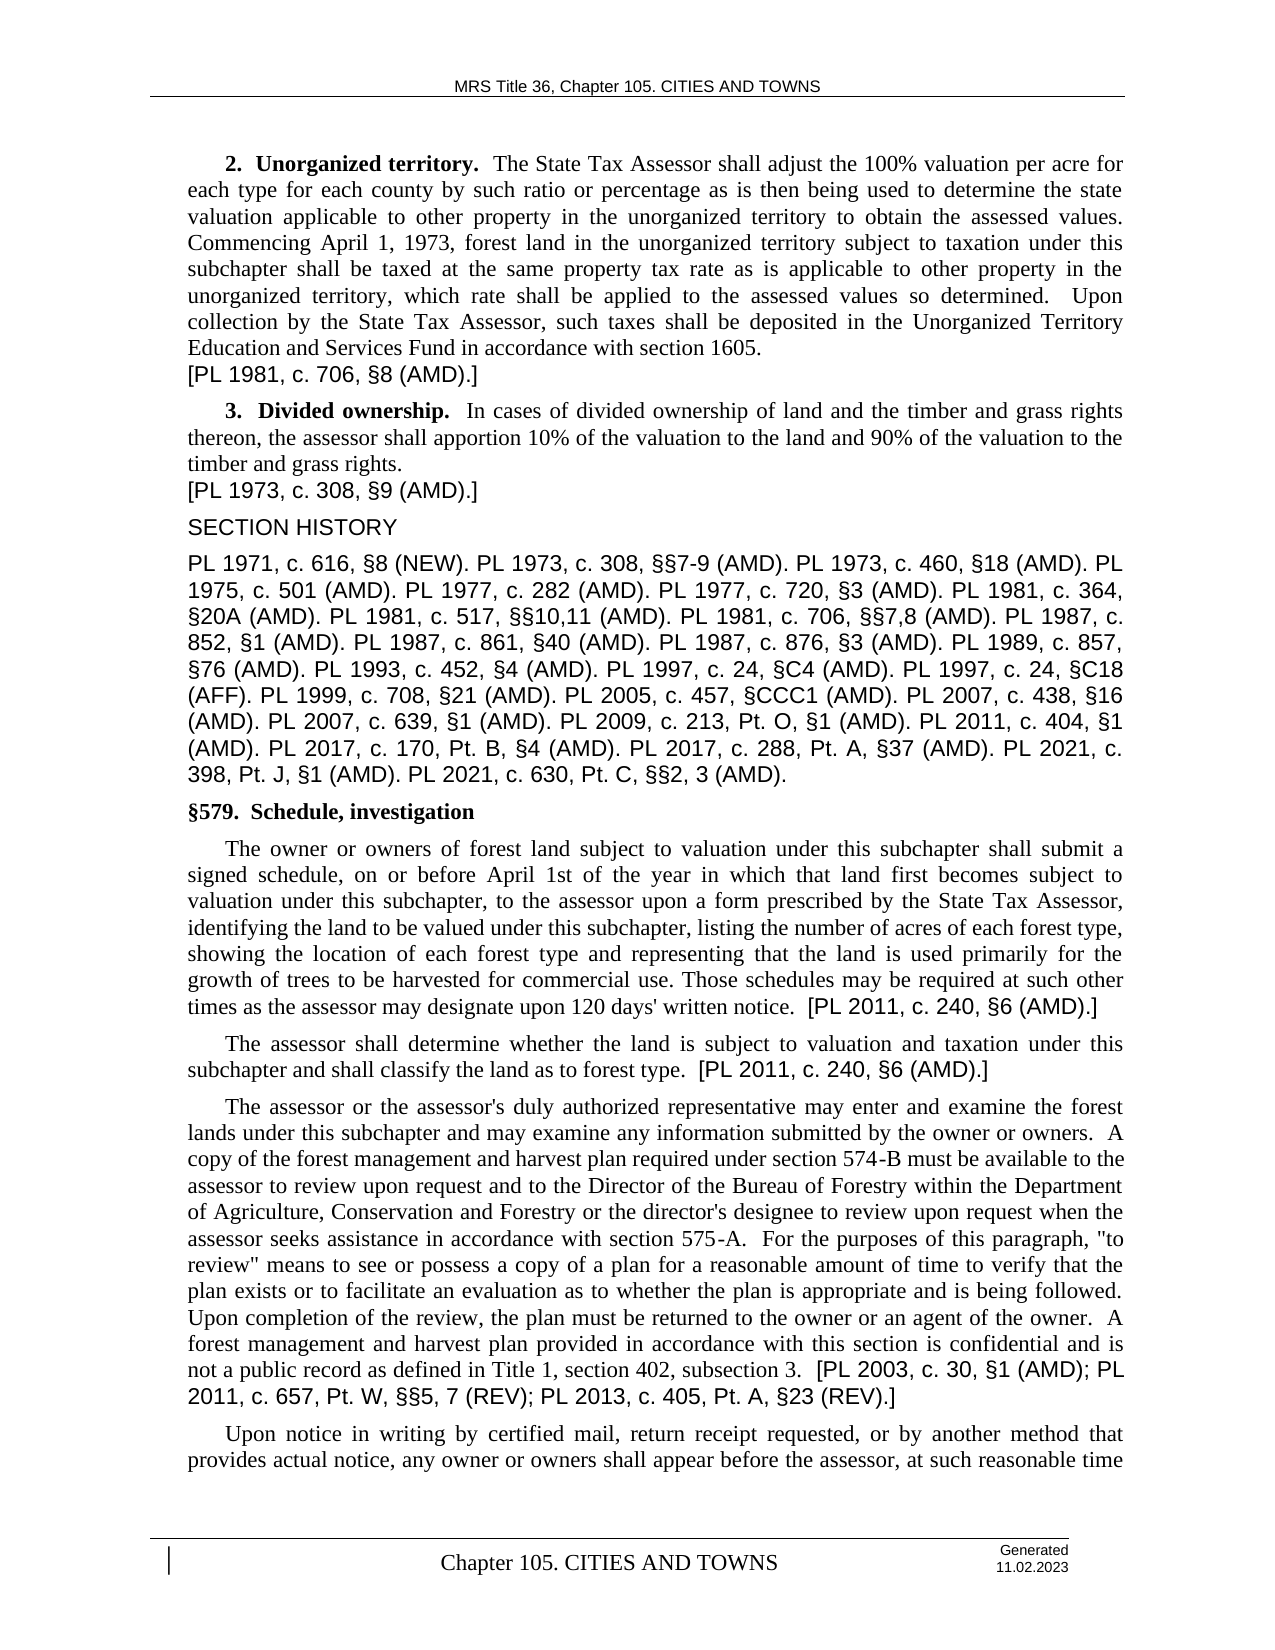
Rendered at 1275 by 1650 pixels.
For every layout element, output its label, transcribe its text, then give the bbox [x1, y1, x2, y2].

text The owner or owners of forest land subject to valuation under this subchapter shall submit a signed schedule, on or before April 1st of the year in which that land first becomes subject to valuation under this subchapter, to the assessor upon a form prescribed by the State Tax Assessor, identifying the land to be valued under this subchapter, listing the number of acres of each forest type, showing the location of each forest type and representing that the land is used primarily for the growth of trees to be harvested for commercial use. Those schedules may be required at such other times as the assessor may designate upon 120 days' written notice. [PL 2011, c. 240, §6 (AMD).] [187, 834, 1125, 1019]
text PL 1971, c. 616, §8 (NEW). PL 1973, c. 308, §§7-9 (AMD). PL 1973, c. 460, §18 (AMD). PL 1975, c. 501 (AMD). PL 1977, c. 282 (AMD). PL 1977, c. 720, §3 (AMD). PL 1981, c. 364, §20A (AMD). PL 1981, c. 517, §§10,11 (AMD). PL 1981, c. 706, §§7,8 (AMD). PL 1987, c. 852, §1 (AMD). PL 1987, c. 861, §40 (AMD). PL 1987, c. 876, §3 (AMD). PL 1989, c. 857, §76 (AMD). PL 1993, c. 452, §4 (AMD). PL 1997, c. 24, §C4 (AMD). PL 1997, c. 24, §C18 (AFF). PL 1999, c. 708, §21 (AMD). PL 2005, c. 457, §CCC1 (AMD). PL 2007, c. 438, §16 (AMD). PL 2007, c. 639, §1 (AMD). PL 2009, c. 213, Pt. O, §1 (AMD). PL 2011, c. 404, §1 (AMD). PL 2017, c. 170, Pt. B, §4 (AMD). PL 2017, c. 288, Pt. A, §37 (AMD). PL 2021, c. 398, Pt. J, §1 (AMD). PL 2021, c. 630, Pt. C, §§2, 3 (AMD). [187, 550, 1125, 787]
text §579. Schedule, investigation [187, 798, 1125, 824]
text 3. Divided ownership. In cases of divided ownership of land and the timber and grass rights thereon, the assessor shall apportion 10% of the valuation to the land and 90% of the valuation to the timber and grass rights. [187, 398, 1125, 477]
text SECTION HISTORY [187, 513, 1125, 540]
text [PL 1981, c. 706, §8 (AMD).] [187, 361, 1125, 387]
text 2. Unorganized territory. The State Tax Assessor shall adjust the 100% valuation per acre for each type for each county by such ratio or percentage as is then being used to determine the state valuation applicable to other property in the unorganized territory to obtain the assessed values. Commencing April 1, 1973, forest land in the unorganized territory subject to taxation under this subchapter shall be taxed at the same property tax rate as is applicable to other property in the unorganized territory, which rate shall be applied to the assessed values so determined. Upon collection by the State Tax Assessor, such taxes shall be deposited in the Unorganized Territory Education and Services Fund in accordance with section 1605. [187, 150, 1125, 361]
text The assessor shall determine whether the land is subject to valuation and taxation under this subchapter and shall classify the land as to forest type. [PL 2011, c. 240, §6 (AMD).] [187, 1029, 1125, 1082]
text The assessor or the assessor's duly authorized representative may enter and examine the forest lands under this subchapter and may examine any information submitted by the owner or owners. A copy of the forest management and harvest plan required under section 574‑B must be available to the assessor to review upon request and to the Director of the Bureau of Forestry within the Department of Agriculture, Conservation and Forestry or the director's designee to review upon request when the assessor seeks assistance in accordance with section 575‑A. For the purposes of this paragraph, "to review" means to see or possess a copy of a plan for a reasonable amount of time to verify that the plan exists or to facilitate an evaluation as to whether the plan is appropriate and is being followed. Upon completion of the review, the plan must be returned to the owner or an agent of the owner. A forest management and harvest plan provided in accordance with this section is confidential and is not a public record as defined in Title 1, section 402, subsection 3. [PL 2003, c. 30, §1 (AMD); PL 2011, c. 657, Pt. W, §§5, 7 (REV); PL 2013, c. 405, Pt. A, §23 (REV).] [187, 1093, 1125, 1409]
text [PL 1973, c. 308, §9 (AMD).] [187, 477, 1125, 503]
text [187, 1419, 1125, 1472]
